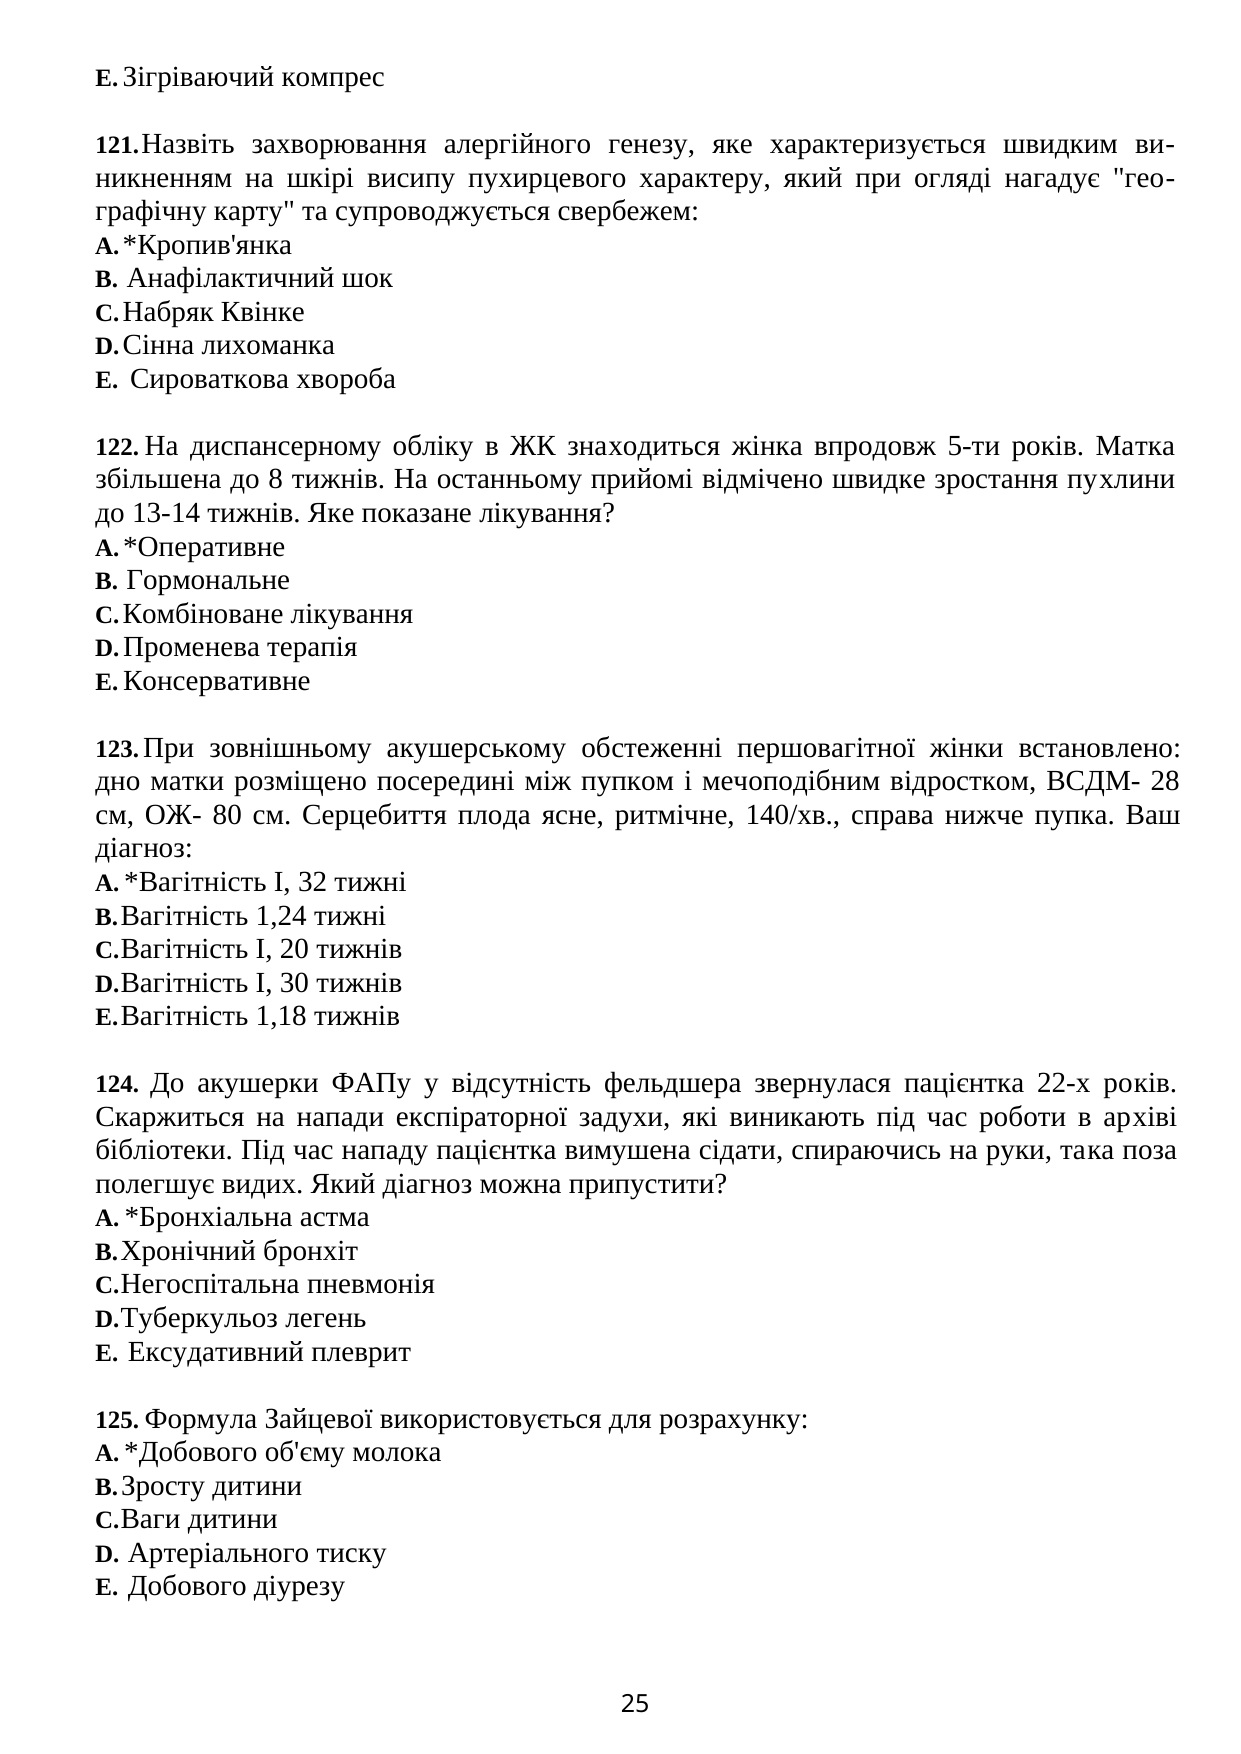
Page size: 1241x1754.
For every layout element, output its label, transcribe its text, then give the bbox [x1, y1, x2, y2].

list Вагітність 1,18 тижнів [95, 998, 1001, 1032]
list Вагітність 1,24 тижні [95, 898, 1181, 931]
list Комбіноване лікування [95, 596, 1181, 629]
list Сінна лихоманка [95, 327, 948, 361]
list Формула Зайцевої використовується для розрахунку: [95, 1401, 1177, 1434]
list Туберкульоз легень [95, 1300, 1019, 1334]
list Зросту дитини [95, 1468, 1181, 1501]
list Артеріального тиску [95, 1535, 979, 1568]
list *Оперативне [95, 529, 948, 562]
list Сироваткова хвороба [95, 361, 1015, 394]
list *Кропив'янка [95, 227, 1181, 260]
list *Добового об'єму молока [95, 1434, 1181, 1468]
list Вагітність І, 20 тижнів [95, 931, 1015, 965]
list При зовнішньому акушерському обстеженні першовагітної жінки встановлено: дно матки розміщено посередині між пупком і мечоподібним відростком, ВСДМ- 28 см, ОЖ- 80 см. Серцебиття плода ясне, ритмічне, 140/хв., справа нижче пупка. Ваш діагноз: [95, 730, 1181, 864]
list *Бронхіальна астма [95, 1199, 1181, 1233]
list Консервативне [95, 663, 948, 696]
list Анафілактичний шок [95, 260, 1181, 294]
list Променева терапія [95, 629, 1001, 663]
list Набряк Квінке [95, 294, 948, 327]
list Ексудативний плеврит [95, 1334, 1019, 1367]
list На диспансерному обліку в ЖК знаходиться жінка впродовж 5-ти років. Матка збільшена до 8 тижнів. На останньому прийомі відмічено швидке зростання пухлини до 13-14 тижнів. Яке показане лікування? [95, 428, 1175, 529]
list *Вагітність І, 32 тижні [95, 864, 1181, 898]
list Зігріваючий компрес [95, 59, 987, 93]
list Вагітність І, 30 тижнів [95, 965, 1030, 998]
list Назвіть захворювання алергійного генезу, яке характеризується швидким виникненням на шкірі висипу пухирцевого характеру, який при огляді нагадує "географічну карту" та супроводжується свербежем: [95, 126, 1175, 227]
list Гормональне [95, 562, 1181, 596]
list До акушерки ФАПу у відсутність фельдшера звернулася пацієнтка 22-х років. Скаржиться на напади експіраторної задухи, які виникають під час роботи в архіві бібліотеки. Під час нападу пацієнтка вимушена сідати, спираючись на руки, така поза полегшує видих. Який діагноз можна припустити? [95, 1065, 1177, 1199]
list Добового діурезу [95, 1568, 979, 1602]
list Хронічний бронхіт [95, 1233, 1181, 1267]
list Негоспітальна пневмонія [95, 1267, 1059, 1300]
list Ваги дитини [95, 1501, 979, 1535]
